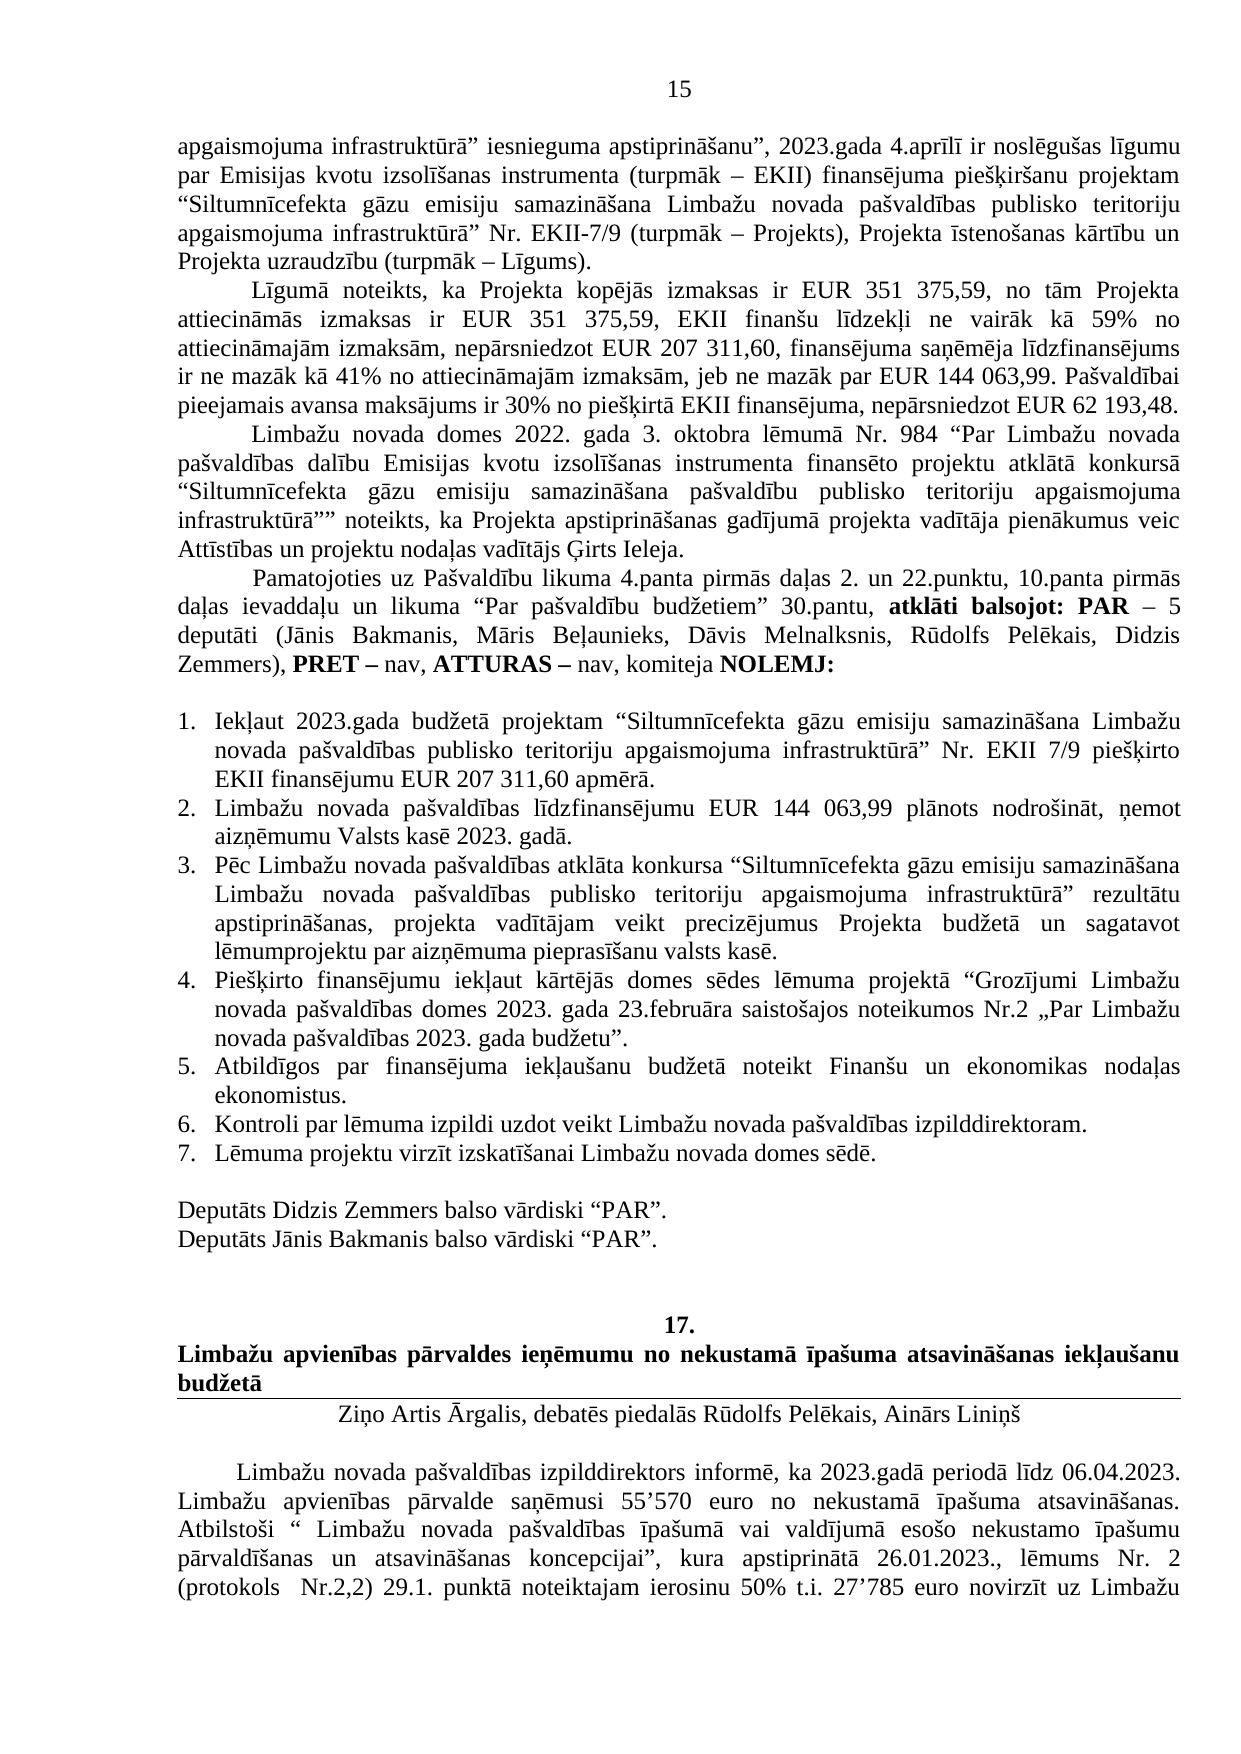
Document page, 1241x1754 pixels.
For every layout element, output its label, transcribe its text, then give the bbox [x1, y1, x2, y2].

text Limbažu novada domes 2022. gada 3. oktobra lēmumā Nr. 984 “Par Limbažu novada pašvaldības dalību Emisijas kvotu izsolīšanas instrumenta finansēto projektu atklātā konkursā “Siltumnīcefekta gāzu emisiju samazināšana pašvaldību publisko teritoriju apgaismojuma infrastruktūrā”” noteikts, ka Projekta apstiprināšanas gadījumā projekta vadītāja pienākumus veic Attīstības un projektu nodaļas vadītājs Ģirts Ieleja. [177, 419, 1181, 563]
list Iekļaut 2023.gada budžetā projektam “Siltumnīcefekta gāzu emisiju samazināšana Limbažu novada pašvaldības publisko teritoriju apgaismojuma infrastruktūrā” Nr. EKII 7/9 piešķirto EKII finansējumu EUR 207 311,60 apmērā. [177, 706, 1181, 793]
text Deputāts Didzis Zemmers balso vārdiski “PAR”. [177, 1195, 1181, 1224]
list Limbažu novada pašvaldības līdzfinansējumu EUR 144 063,99 plānots nodrošināt, ņemot aizņēmumu Valsts kasē 2023. gadā. [177, 793, 1181, 850]
list Atbildīgos par finansējuma iekļaušanu budžetā noteikt Finanšu un ekonomikas nodaļas ekonomistus. [177, 1051, 1181, 1109]
list Pēc Limbažu novada pašvaldības atklāta konkursa “Siltumnīcefekta gāzu emisiju samazināšana Limbažu novada pašvaldības publisko teritoriju apgaismojuma infrastruktūrā” rezultātu apstiprināšanas, projekta vadītājam veikt precizējumus Projekta budžetā un sagatavot lēmumprojektu par aizņēmuma pieprasīšanu valsts kasē. [177, 850, 1181, 965]
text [177, 1457, 1181, 1601]
subtitle 17. [177, 1310, 1181, 1339]
list Piešķirto finansējumu iekļaut kārtējās domes sēdes lēmuma projektā “Grozījumi Limbažu novada pašvaldības domes 2023. gada 23.februāra saistošajos noteikumos Nr.2 „Par Limbažu novada pašvaldības 2023. gada budžetu”. [177, 965, 1181, 1051]
text Ziņo Artis Ārgalis, debatēs piedalās Rūdolfs Pelēkais, Ainārs Liniņš [177, 1399, 1181, 1428]
text Deputāts Jānis Bakmanis balso vārdiski “PAR”. [177, 1224, 1181, 1253]
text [177, 131, 1181, 275]
text Limbažu apvienības pārvaldes ieņēmumu no nekustamā īpašuma atsavināšanas iekļaušanu budžetā [177, 1339, 1181, 1398]
list Lēmuma projektu virzīt izskatīšanai Limbažu novada domes sēdē. [177, 1138, 1181, 1166]
text Pamatojoties uz Pašvaldību likuma 4.panta pirmās daļas 2. un 22.punktu, 10.panta pirmās daļas ievaddaļu un likuma “Par pašvaldību budžetiem” 30.pantu, atklāti balsojot: PAR – 5 deputāti (Jānis Bakmanis, Māris Beļaunieks, Dāvis Melnalksnis, Rūdolfs Pelēkais, Didzis Zemmers), PRET – nav, ATTURAS – nav, komiteja NOLEMJ: [177, 563, 1181, 678]
text Līgumā noteikts, ka Projekta kopējās izmaksas ir EUR 351 375,59, no tām Projekta attiecināmās izmaksas ir EUR 351 375,59, EKII finanšu līdzekļi ne vairāk kā 59% no attiecināmajām izmaksām, nepārsniedzot EUR 207 311,60, finansējuma saņēmēja līdzfinansējums ir ne mazāk kā 41% no attiecināmajām izmaksām, jeb ne mazāk par EUR 144 063,99. Pašvaldībai pieejamais avansa maksājums ir 30% no piešķirtā EKII finansējuma, nepārsniedzot EUR 62 193,48. [177, 275, 1181, 419]
list Kontroli par lēmuma izpildi uzdot veikt Limbažu novada pašvaldības izpilddirektoram. [177, 1109, 1181, 1138]
